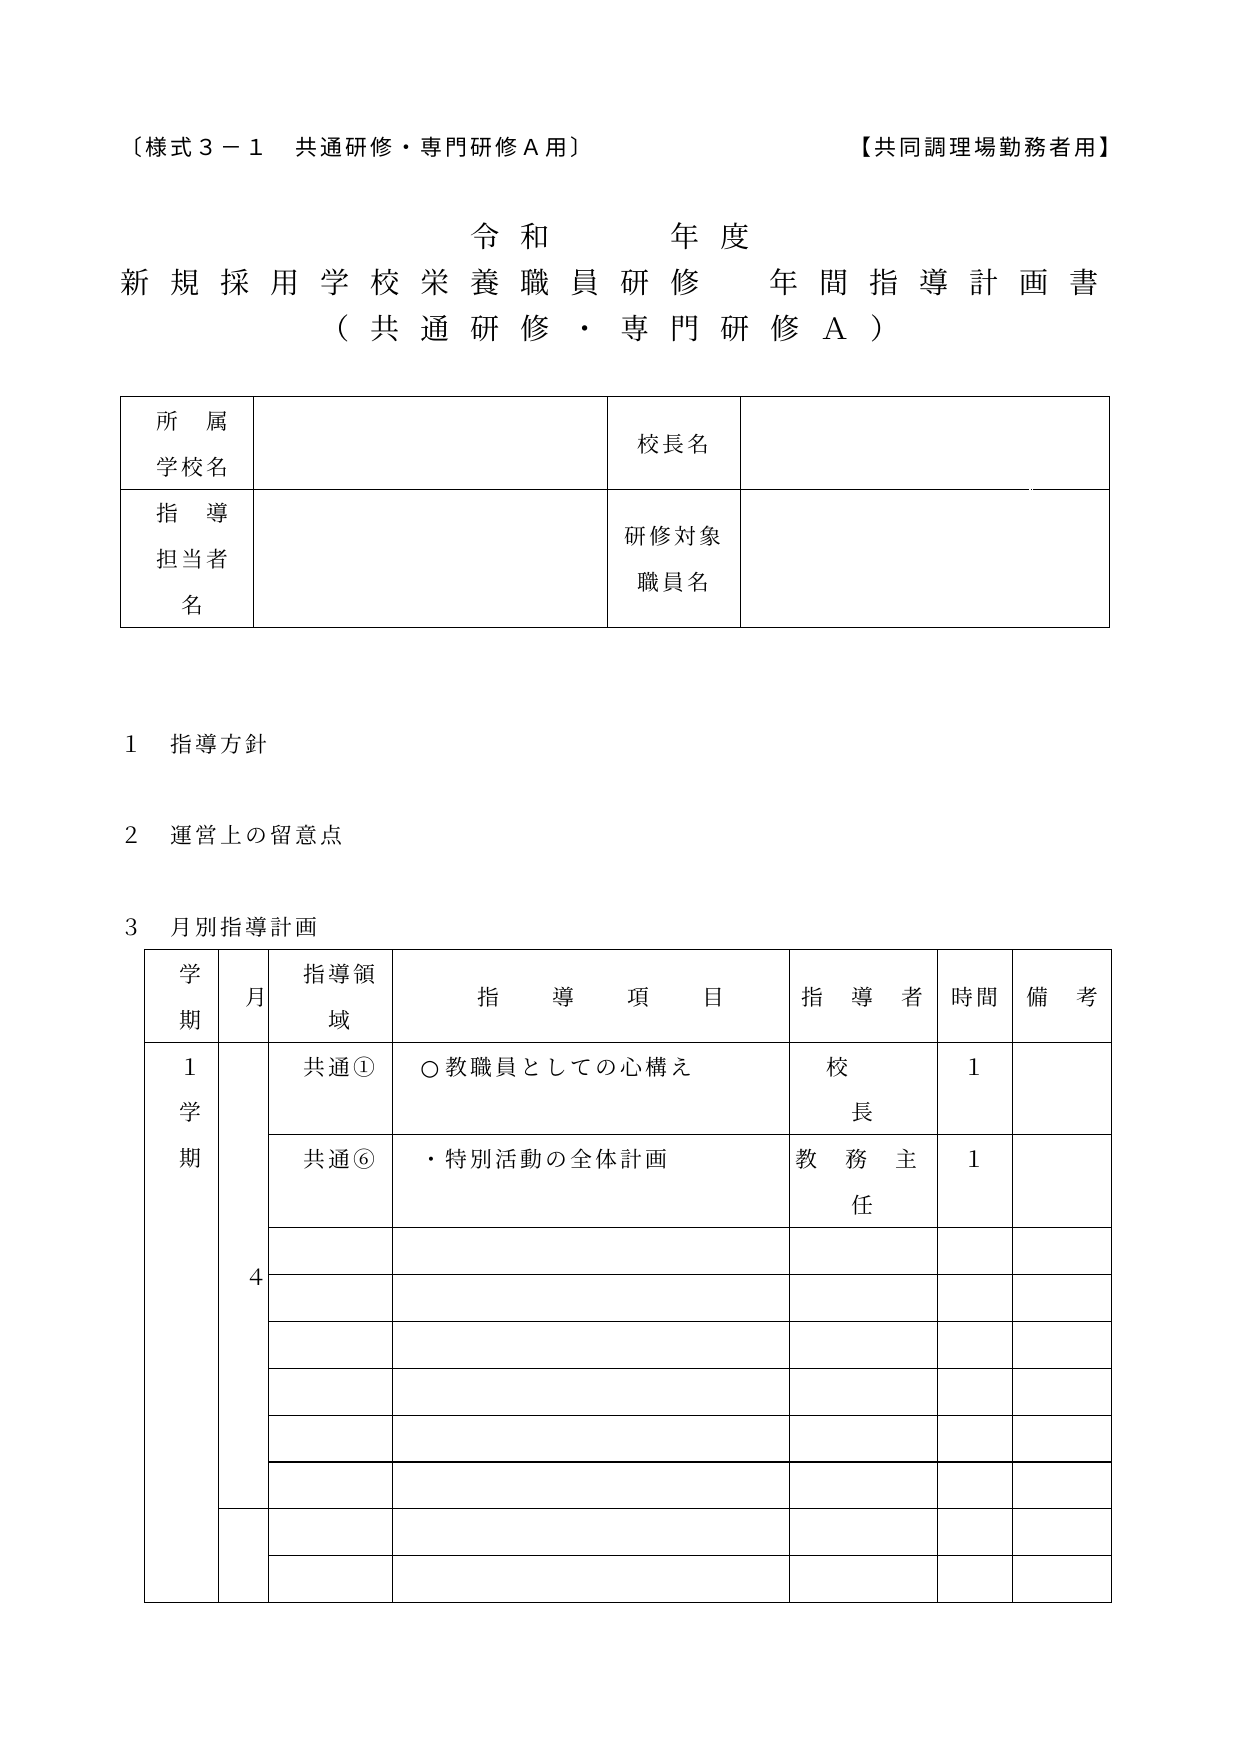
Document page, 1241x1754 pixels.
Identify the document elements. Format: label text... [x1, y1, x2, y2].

table_cell [254, 490, 607, 627]
table_cell 指 導 担当者名 [121, 490, 253, 627]
table_cell 共通⑥ [269, 1135, 392, 1227]
table_cell [393, 1416, 789, 1461]
table_cell [393, 1322, 789, 1368]
table_cell [1013, 1043, 1111, 1134]
table_cell [269, 1509, 392, 1555]
table_cell [790, 1509, 937, 1555]
table_cell [1013, 1135, 1111, 1227]
table_cell [393, 1463, 789, 1508]
text ２ 運営上の留意点 [120, 811, 1120, 857]
table_cell １ [938, 1043, 1012, 1134]
table_cell 研修対象職員名 [608, 490, 740, 627]
table_cell [1013, 1463, 1111, 1508]
table_header 学期 [145, 950, 218, 1042]
table_cell [393, 1275, 789, 1321]
table_cell [269, 1275, 392, 1321]
text 〔様式３－１ 共通研修・専門研修Ａ用〕 【共同調理場勤務者用】 [120, 121, 1120, 167]
table_header 時間 [938, 950, 1012, 1042]
table_cell ○教職員としての心構え [393, 1043, 789, 1134]
table_cell 教務主任 [790, 1135, 937, 1227]
table_cell [938, 1556, 1012, 1602]
table_cell [790, 1463, 937, 1508]
table_cell １ 学 期 [145, 1043, 218, 1602]
table_cell [938, 1275, 1012, 1321]
table_header 指 導 項 目 [393, 950, 789, 1042]
table_cell [269, 1228, 392, 1274]
table_header 月 [219, 950, 268, 1042]
text （共通研修・専門研修Ａ） [120, 304, 1120, 350]
table_cell [790, 1275, 937, 1321]
table_cell [1013, 1416, 1111, 1461]
table_header 指導領域 [269, 950, 392, 1042]
table_cell [393, 1228, 789, 1274]
table_cell [790, 1322, 937, 1368]
table_cell [393, 1369, 789, 1414]
table_header 備 考 [1013, 950, 1111, 1042]
table_header [741, 397, 1029, 488]
table_cell [790, 1369, 937, 1414]
table_cell [219, 1509, 268, 1602]
table_cell [938, 1369, 1012, 1414]
table_cell [269, 1369, 392, 1414]
table_cell 共通① [269, 1043, 392, 1134]
table_cell [393, 1556, 789, 1602]
table_cell [269, 1416, 392, 1461]
table_cell [790, 1556, 937, 1602]
table_cell [741, 490, 1109, 627]
table_cell [393, 1509, 789, 1555]
table_header 所 属 学校名 [121, 397, 253, 488]
table_cell [269, 1322, 392, 1368]
table_cell [1013, 1275, 1111, 1321]
table_cell [938, 1322, 1012, 1368]
table_cell [1013, 1556, 1111, 1602]
table_cell [269, 1463, 392, 1508]
table_cell ４ [219, 1043, 268, 1508]
table_cell [938, 1416, 1012, 1461]
text １ 指導方針 [120, 720, 1120, 766]
table_cell [790, 1416, 937, 1461]
table_cell [1013, 1322, 1111, 1368]
text 令和 年度 [120, 212, 1120, 258]
table_cell [938, 1463, 1012, 1508]
table_header [1033, 397, 1109, 488]
table_cell 校長 [790, 1043, 937, 1134]
table_cell [790, 1228, 937, 1274]
table_cell [938, 1509, 1012, 1555]
table_cell ・特別活動の全体計画 [393, 1135, 789, 1227]
table_cell １ [938, 1135, 1012, 1227]
table_header 校長名 [608, 397, 740, 488]
table_cell [1013, 1509, 1111, 1555]
text ３ 月別指導計画 [120, 903, 1120, 949]
table_cell [1013, 1369, 1111, 1414]
table_cell [938, 1228, 1012, 1274]
table_cell [269, 1556, 392, 1602]
table_cell [1013, 1228, 1111, 1274]
table_header [254, 397, 607, 488]
table_header 指 導 者 [790, 950, 937, 1042]
text 新規採用学校栄養職員研修 年間指導計画書 [120, 258, 1120, 304]
